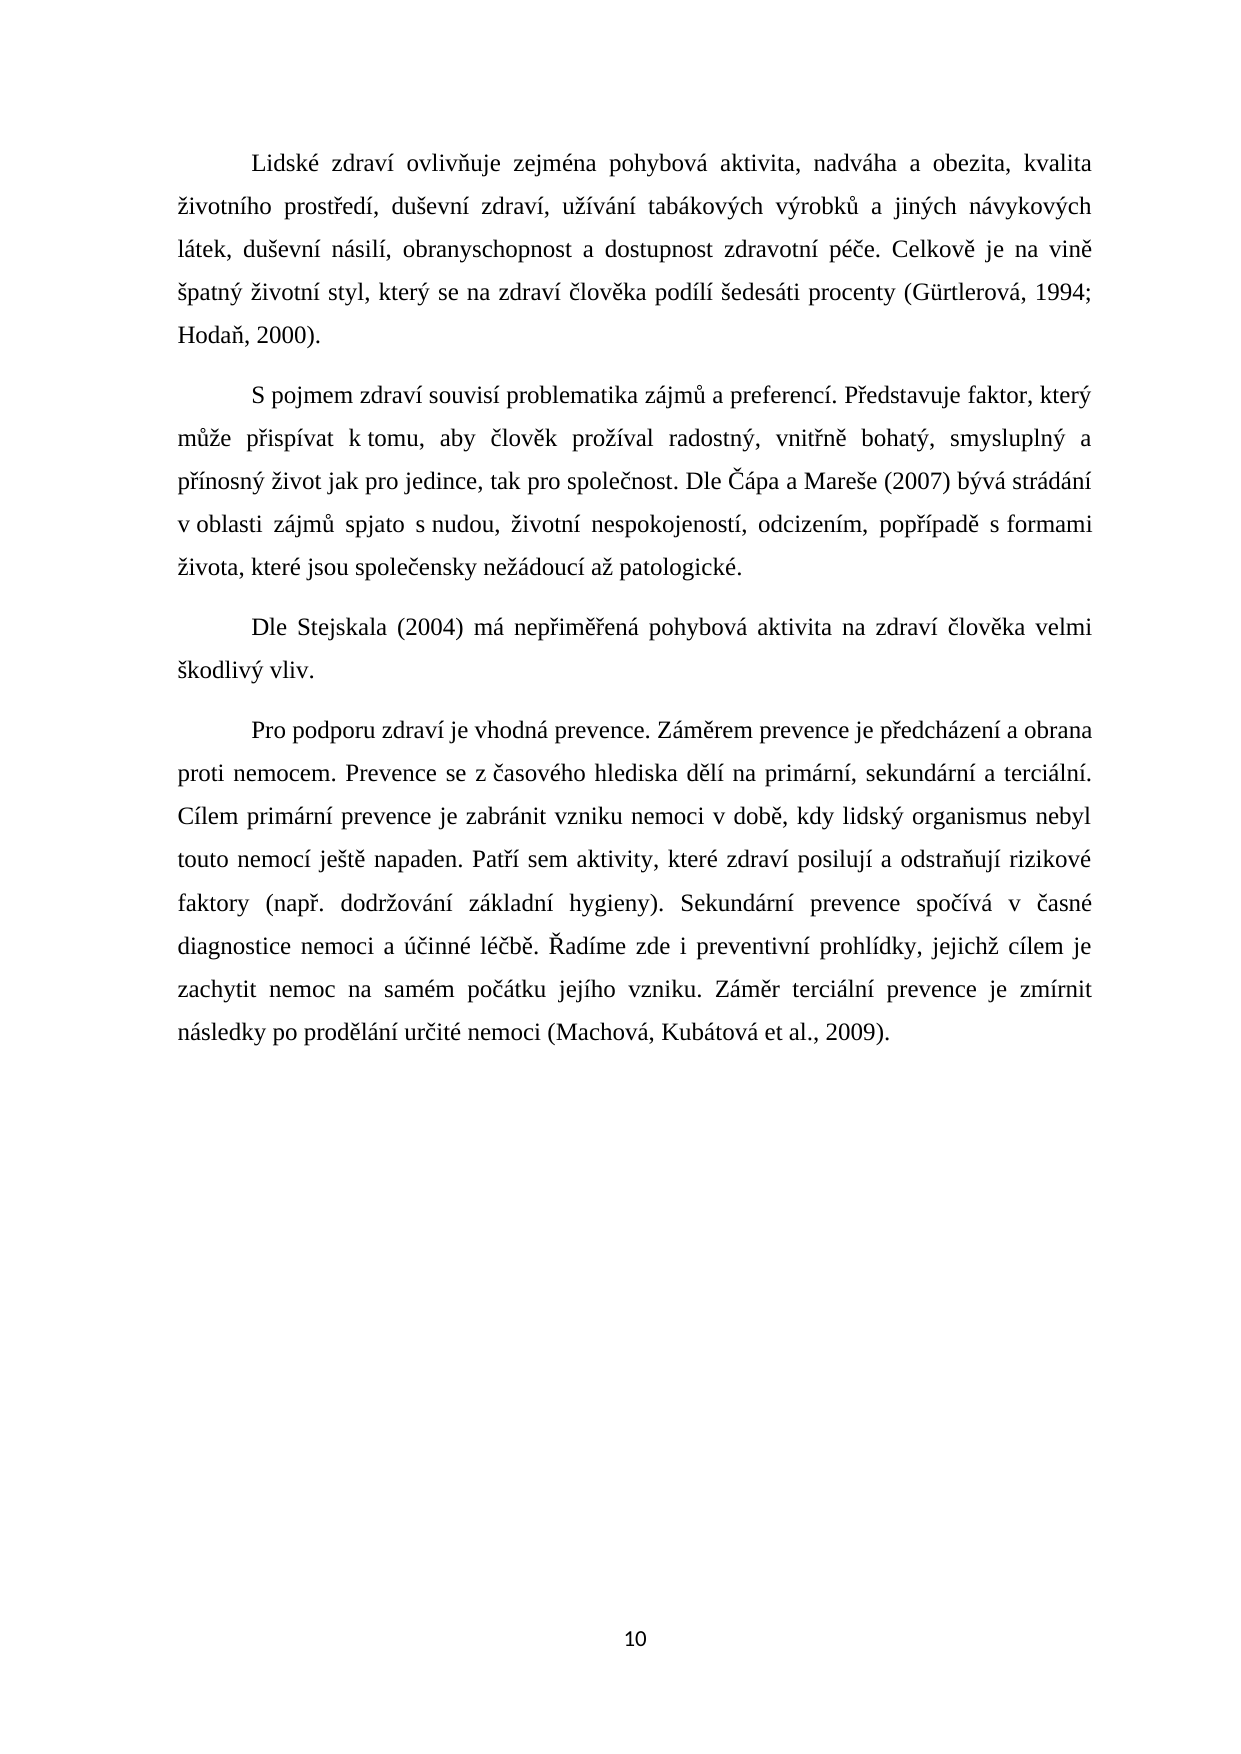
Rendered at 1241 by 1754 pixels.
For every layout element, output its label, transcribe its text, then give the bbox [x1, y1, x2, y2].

text Pro podporu zdraví je vhodná prevence. Záměrem prevence je předcházení a obrana proti nemocem. Prevence se z časového hlediska dělí na primární, sekundární a terciální. Cílem primární prevence je zabránit vzniku nemoci v době, kdy lidský organismus nebyl touto nemocí ještě napaden. Patří sem aktivity, které zdraví posilují a odstraňují rizikové faktory (např. dodržování základní hygieny). Sekundární prevence spočívá v časné diagnostice nemoci a účinné léčbě. Řadíme zde i preventivní prohlídky, jejichž cílem je zachytit nemoc na samém počátku jejího vzniku. Záměr terciální prevence je zmírnit následky po prodělání určité nemoci (Machová, Kubátová et al., 2009). [177, 715, 1092, 1046]
text S pojmem zdraví souvisí problematika zájmů a preferencí. Představuje faktor, který může přispívat k tomu, aby člověk prožíval radostný, vnitřně bohatý, smysluplný a přínosný život jak pro jedince, tak pro společnost. Dle Čápa a Mareše (2007) bývá strádání v oblasti zájmů spjato s nudou, životní nespokojeností, odcizením, popřípadě s formami života, které jsou společensky nežádoucí až patologické. [177, 380, 1092, 581]
text Lidské zdraví ovlivňuje zejména pohybová aktivita, nadváha a obezita, kvalita životního prostředí, duševní zdraví, užívání tabákových výrobků a jiných návykových látek, duševní násilí, obranyschopnost a dostupnost zdravotní péče. Celkově je na vině špatný životní styl, který se na zdraví člověka podílí šedesáti procenty (Gürtlerová, 1994; Hodaň, 2000). [177, 148, 1092, 349]
text Dle Stejskala (2004) má nepřiměřená pohybová aktivita na zdraví člověka velmi škodlivý vliv. [177, 612, 1092, 684]
